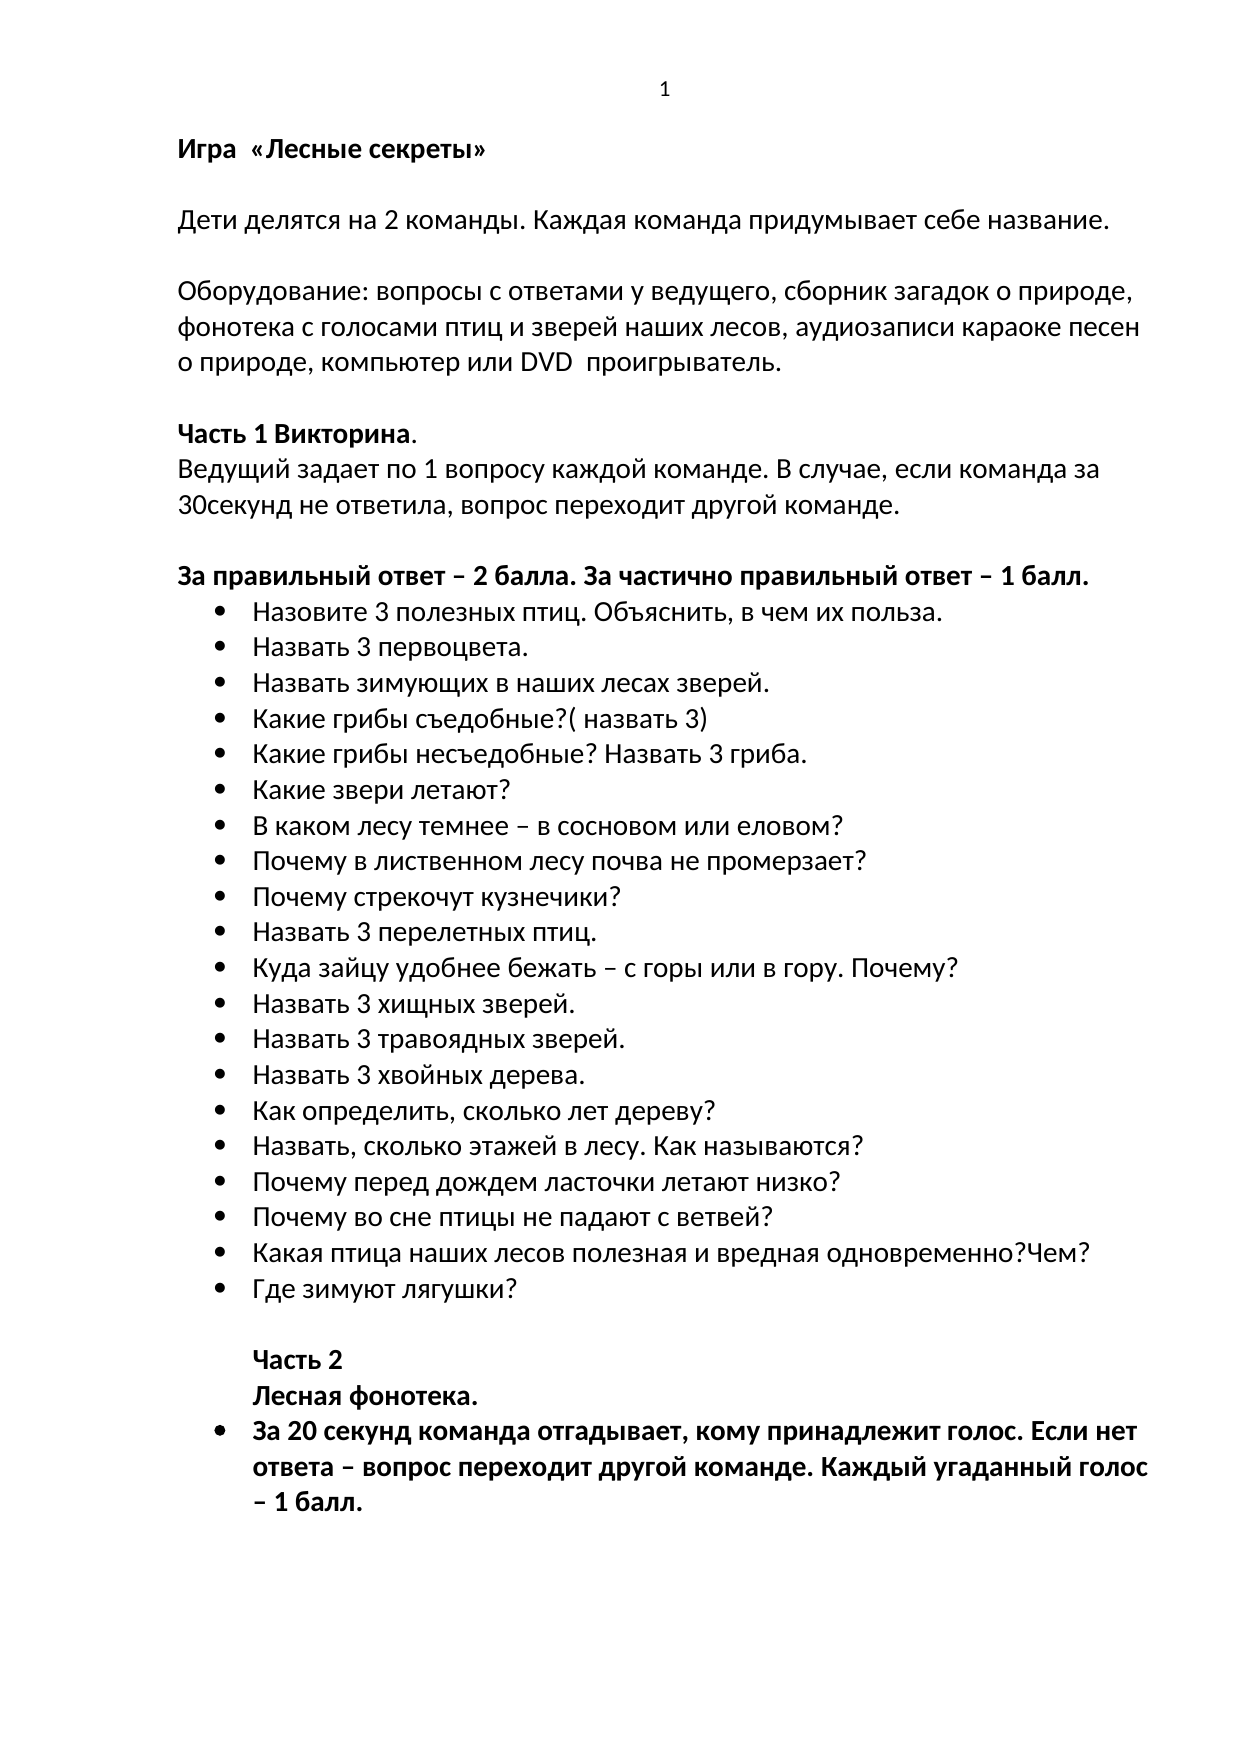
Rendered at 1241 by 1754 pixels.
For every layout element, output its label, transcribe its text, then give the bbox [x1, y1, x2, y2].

text За правильный ответ – 2 балла. За частично правильный ответ – 1 балл. [177, 557, 1152, 593]
list Почему во сне птицы не падают с ветвей? [215, 1198, 1152, 1234]
list Лесная фонотека. [252, 1377, 1152, 1412]
list Назвать 3 первоцвета. [215, 628, 1152, 664]
list Почему стрекочут кузнечики? [215, 878, 1152, 913]
list Где зимуют лягушки? [215, 1270, 1152, 1305]
list Какие звери летают? [215, 771, 1152, 807]
list Назвать 3 перелетных птиц. [215, 913, 1152, 949]
text Оборудование: вопросы с ответами у ведущего, сборник загадок о природе, фонотека с голосами птиц и зверей наших лесов, аудиозаписи караоке песен о природе, компьютер или DVD проигрыватель. [177, 272, 1152, 379]
list Часть 2 [252, 1341, 1152, 1377]
list Как определить, сколько лет дереву? [215, 1092, 1152, 1127]
list Какие грибы съедобные?( назвать 3) [215, 700, 1152, 735]
list Почему в лиственном лесу почва не промерзает? [215, 842, 1152, 878]
list Назвать зимующих в наших лесах зверей. [215, 664, 1152, 700]
text Ведущий задает по 1 вопросу каждой команде. В случае, если команда за 30секунд не ответила, вопрос переходит другой команде. [177, 450, 1152, 522]
text Часть 1 Викторина. [177, 415, 1152, 450]
list Какая птица наших лесов полезная и вредная одновременно?Чем? [215, 1234, 1152, 1270]
list Назвать 3 хищных зверей. [215, 985, 1152, 1020]
list За 20 секунд команда отгадывает, кому принадлежит голос. Если нет ответа – вопрос переходит другой команде. Каждый угаданный голос – 1 балл. [215, 1412, 1152, 1519]
list Куда зайцу удобнее бежать – с горы или в гору. Почему? [215, 949, 1152, 985]
list В каком лесу темнее – в сосновом или еловом? [215, 807, 1152, 842]
list Какие грибы несъедобные? Назвать 3 гриба. [215, 735, 1152, 771]
text Дети делятся на 2 команды. Каждая команда придумывает себе название. [177, 201, 1152, 237]
list Назвать 3 хвойных дерева. [215, 1056, 1152, 1092]
list Назовите 3 полезных птиц. Объяснить, в чем их польза. [215, 593, 1152, 628]
list Почему перед дождем ласточки летают низко? [215, 1163, 1152, 1198]
list Назвать 3 травоядных зверей. [215, 1020, 1152, 1056]
list Назвать, сколько этажей в лесу. Как называются? [215, 1127, 1152, 1163]
text Игра «Лесные секреты» [177, 130, 1152, 165]
